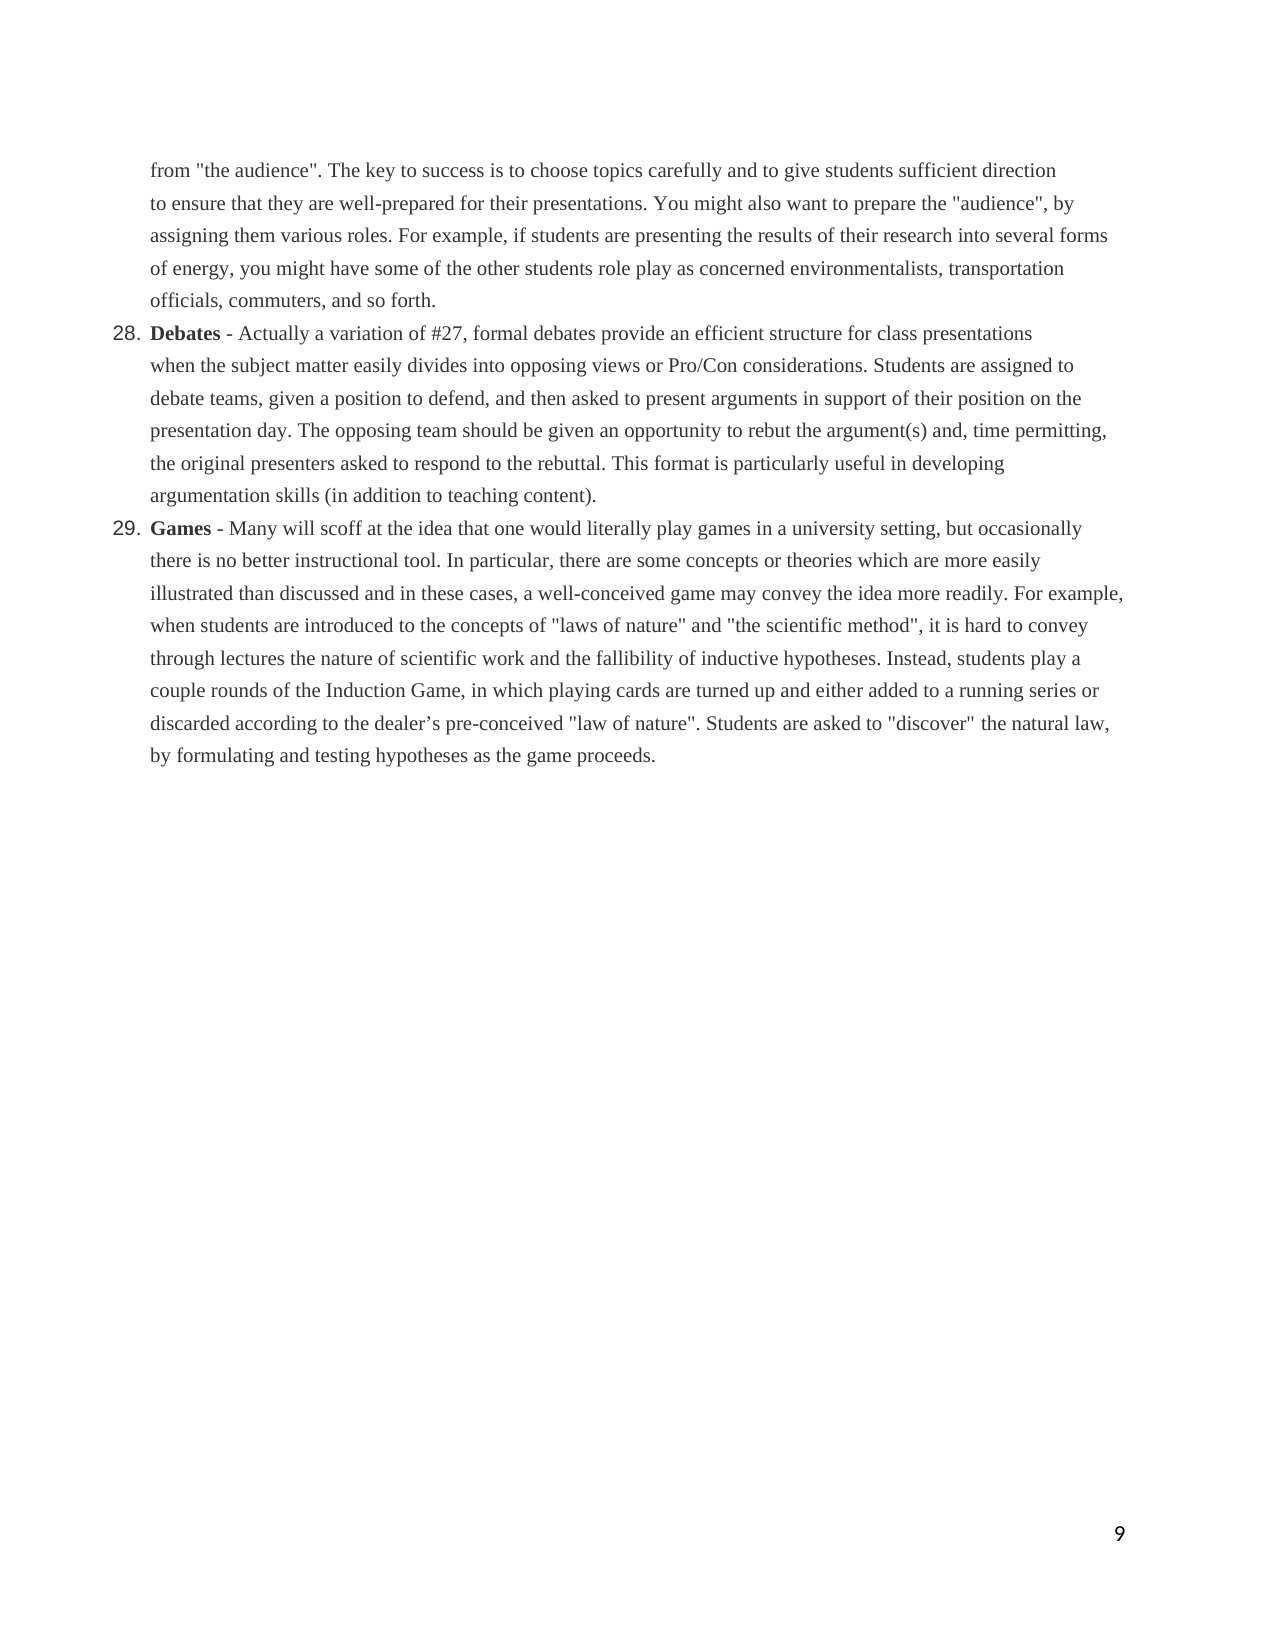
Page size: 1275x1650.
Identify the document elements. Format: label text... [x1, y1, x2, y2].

list Debates - Actually a variation of #27, formal debates provide an efficient structure for class presentations when the subject matter easily divides into opposing views or Pro/Con considerations. Students are assigned to debate teams, given a position to defend, and then asked to present arguments in support of their position on the presentation day. The opposing team should be given an opportunity to rebut the argument(s) and, time permitting, the original presenters asked to respond to the rebuttal. This format is particularly useful in developing argumentation skills (in addition to teaching content). [112, 312, 1125, 507]
list Games - Many will scoff at the idea that one would literally play games in a university setting, but occasionally there is no better instructional tool. In particular, there are some concepts or theories which are more easily illustrated than discussed and in these cases, a well-conceived game may convey the idea more readily. For example, when students are introduced to the concepts of "laws of nature" and "the scientific method", it is hard to convey through lectures the nature of scientific work and the fallibility of inductive hypotheses. Instead, students play a couple rounds of the Induction Game, in which playing cards are turned up and either added to a running series or discarded according to the dealer’s pre-conceived "law of nature". Students are asked to "discover" the natural law, by formulating and testing hypotheses as the game proceeds. [112, 507, 1125, 767]
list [112, 150, 1125, 312]
